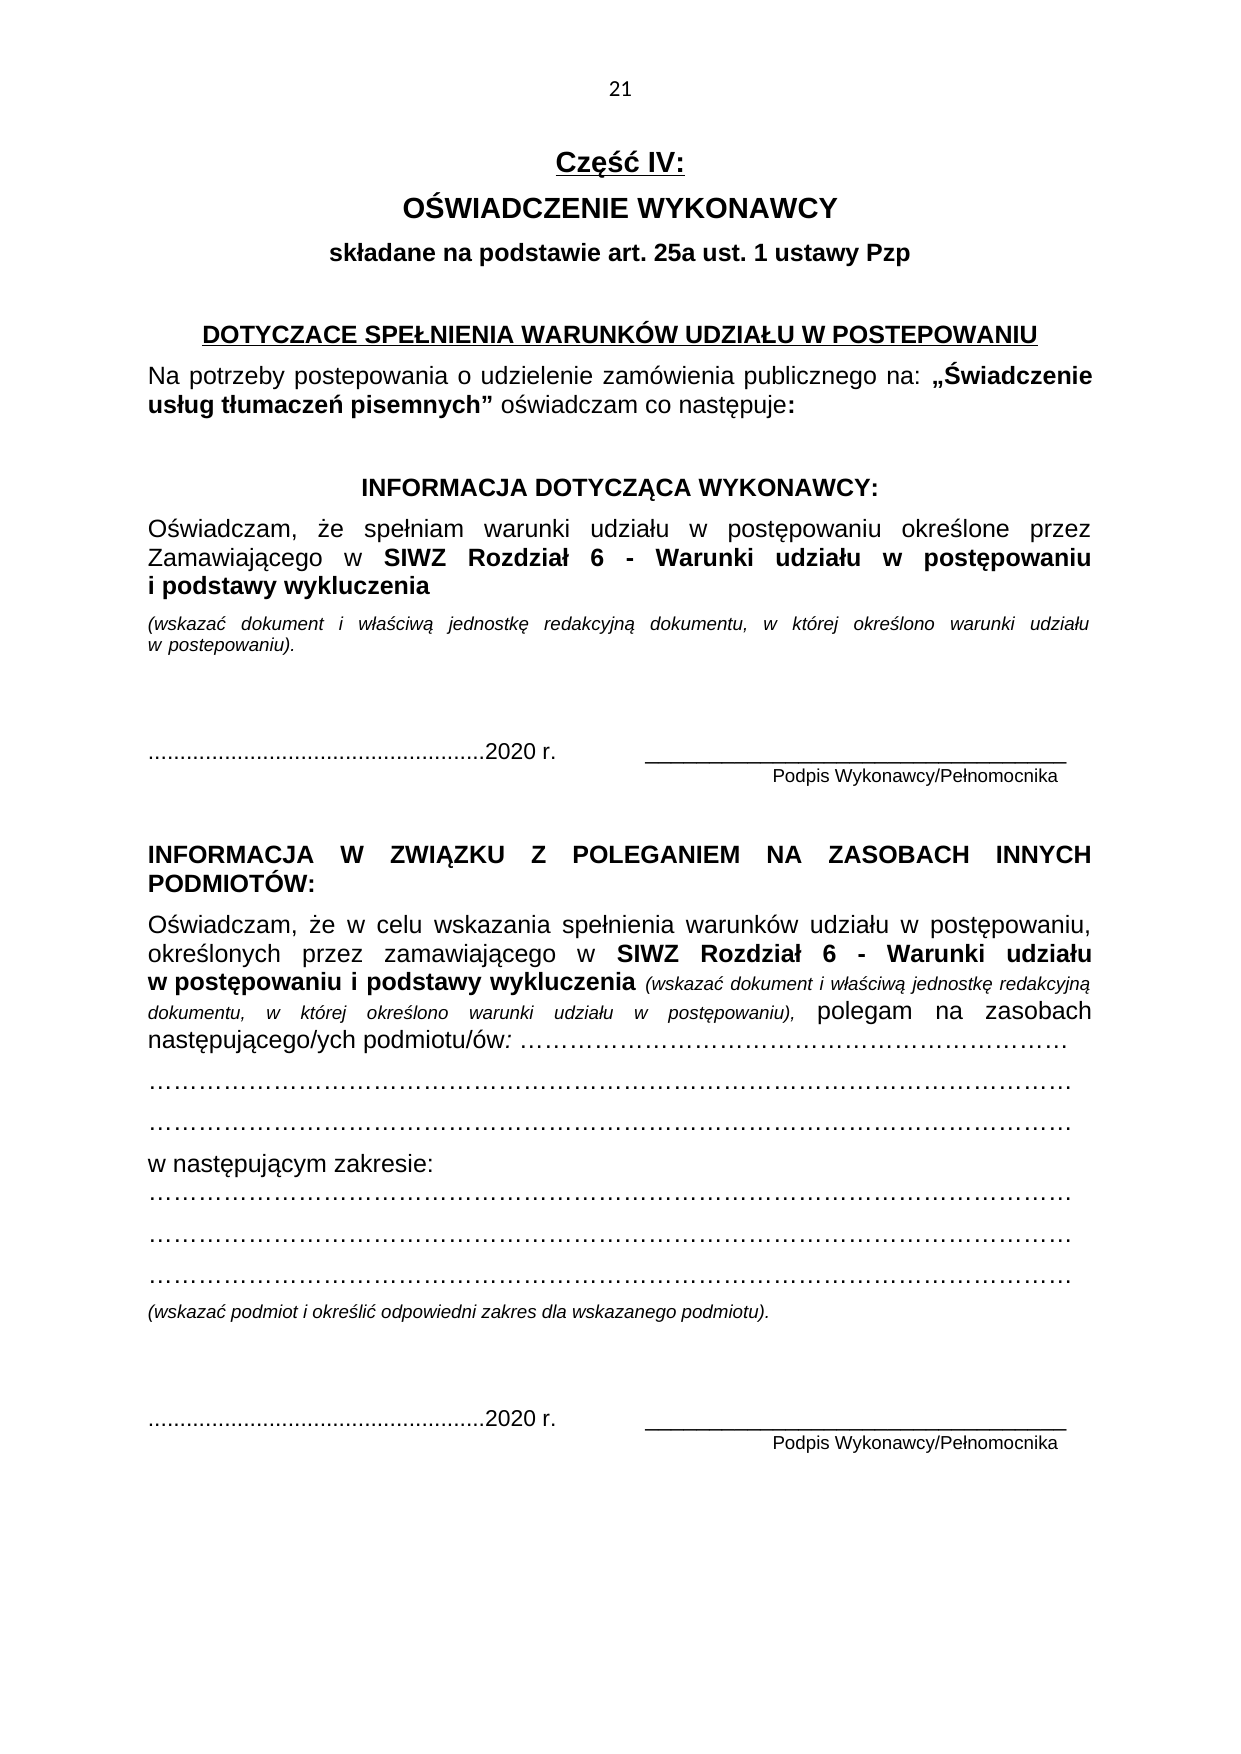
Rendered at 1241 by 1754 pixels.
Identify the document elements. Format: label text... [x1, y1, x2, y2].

text (wskazać dokument i właściwą jednostkę redakcyjną dokumentu, w której określono warunki udziału w postepowaniu). [148, 612, 1092, 656]
text składane na podstawie art. 25a ust. 1 ustawy Pzp [148, 237, 1092, 266]
text w następującym zakresie: ………………………………………………………………………………………………… [148, 1148, 1092, 1206]
text ………………………………………………………………………………………………… [148, 1218, 1092, 1247]
text Oświadczam, że spełniam warunki udziału w postępowaniu określone przez Zamawiającego w SIWZ Rozdział 6 - Warunki udziału w postępowaniu i podstawy wykluczenia [148, 514, 1092, 600]
text ………………………………………………………………………………………………… [148, 1260, 1092, 1288]
text Część IV: [148, 145, 1092, 179]
text ………………………………………………………………………………………………… [148, 1107, 1092, 1136]
text Podpis Wykonawcy/Pełnomocnika [738, 1431, 1092, 1453]
text Podpis Wykonawcy/Pełnomocnika [738, 764, 1092, 786]
text OŚWIADCZENIE WYKONAWCY [148, 191, 1092, 225]
text INFORMACJA DOTYCZĄCA WYKONAWCY: [148, 472, 1092, 501]
text .....................................................2020 r. _________________________________ [148, 1405, 1092, 1431]
text DOTYCZACE SPEŁNIENIA WARUNKÓW UDZIAŁU W POSTEPOWANIU [148, 320, 1092, 349]
text ………………………………………………………………………………………………… [148, 1066, 1092, 1095]
text Na potrzeby postepowania o udzielenie zamówienia publicznego na: „Świadczenie usług tłumaczeń pisemnych” oświadczam co następuje: [148, 361, 1092, 419]
text INFORMACJA W ZWIĄZKU Z POLEGANIEM NA ZASOBACH INNYCH PODMIOTÓW: [148, 840, 1092, 897]
text Oświadczam, że w celu wskazania spełnienia warunków udziału w postępowaniu, określonych przez zamawiającego w SIWZ Rozdział 6 - Warunki udziału w postępowaniu i podstawy wykluczenia (wskazać dokument i właściwą jednostkę redakcyjną dokumentu, w której określono warunki udziału w postępowaniu), polegam na zasobach następującego/ych podmiotu/ów: ………………………………………………………… [148, 910, 1092, 1053]
text (wskazać podmiot i określić odpowiedni zakres dla wskazanego podmiotu). [148, 1301, 1092, 1323]
text .....................................................2020 r. _________________________________ [148, 738, 1092, 764]
